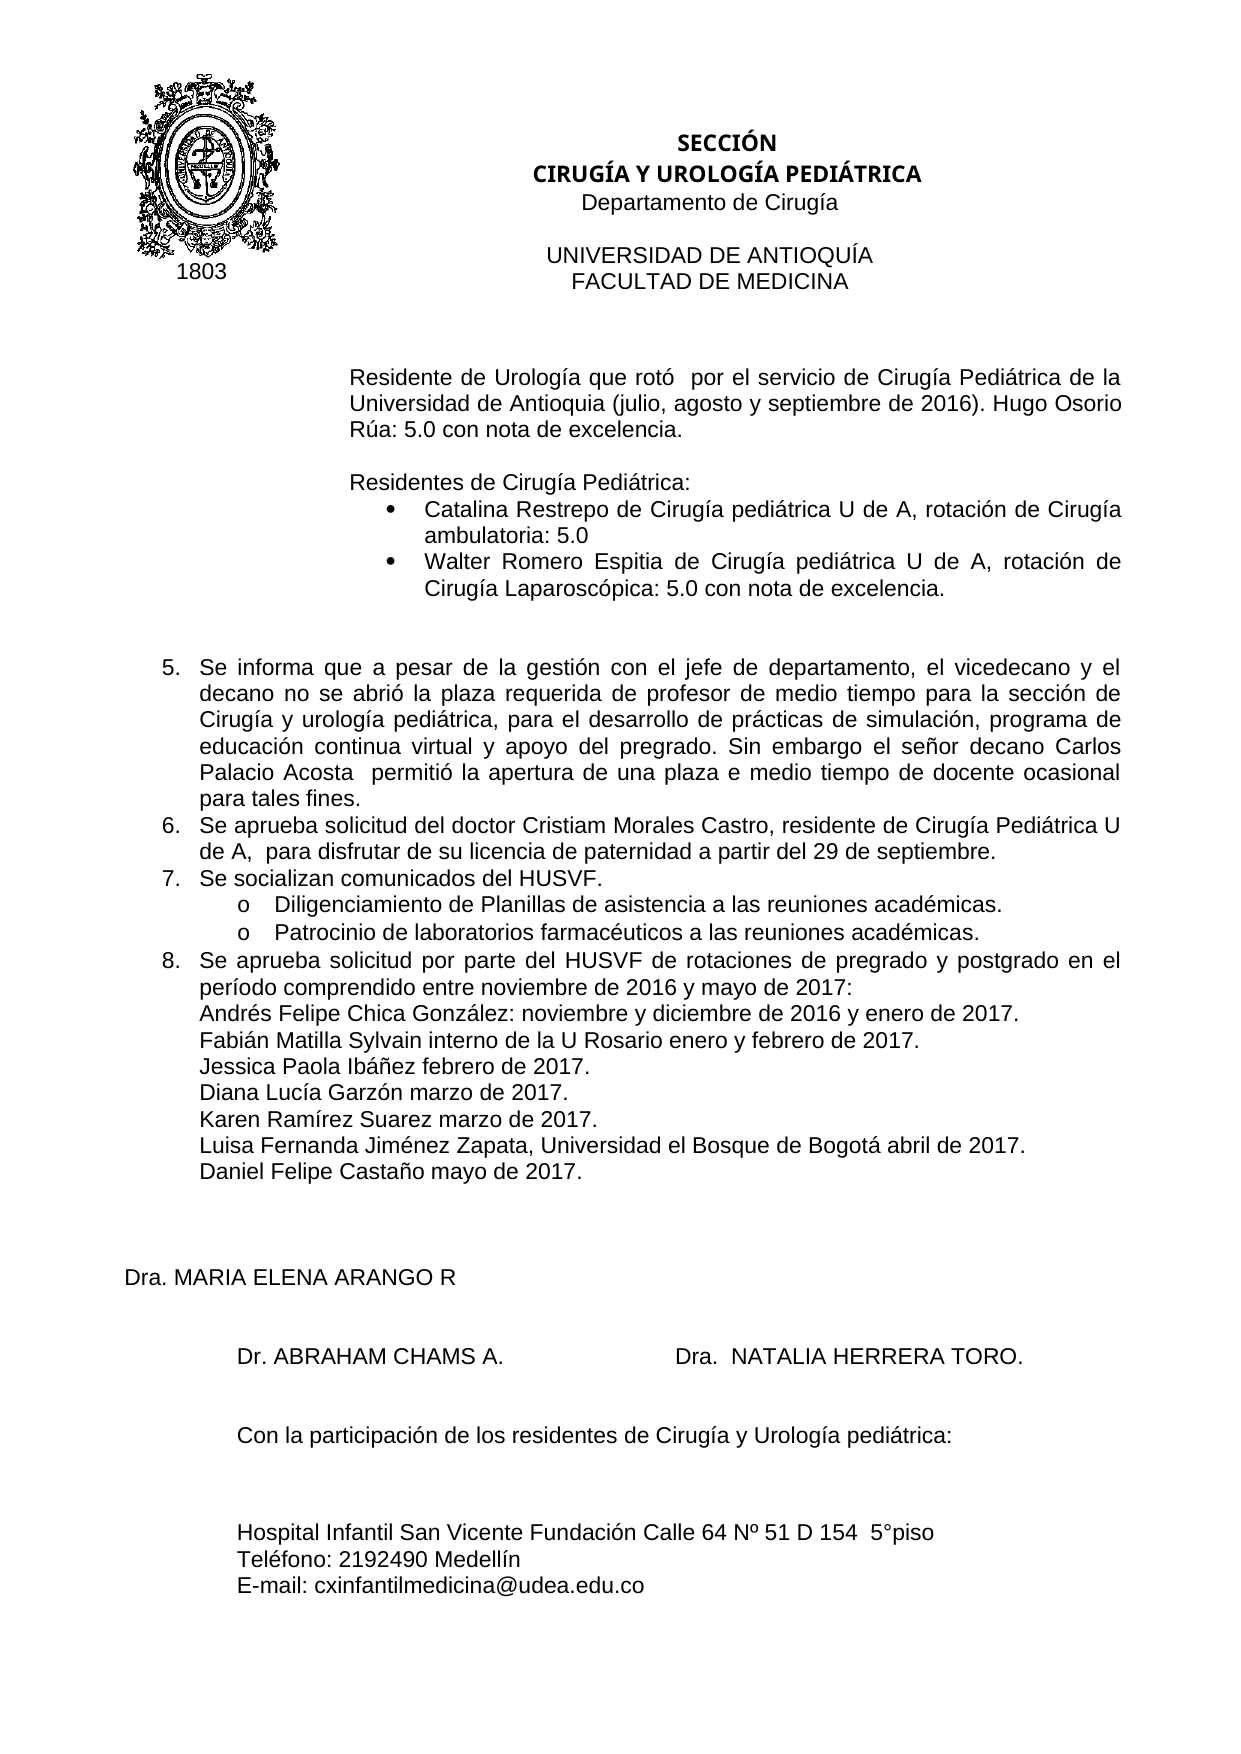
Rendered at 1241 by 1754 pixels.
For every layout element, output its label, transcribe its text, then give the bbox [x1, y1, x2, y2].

list Fabián Matilla Sylvain interno de la U Rosario enero y febrero de 2017. [199, 1027, 1122, 1053]
text Dra. MARIA ELENA ARANGO R [124, 1264, 1122, 1290]
list Andrés Felipe Chica González: noviembre y diciembre de 2016 y enero de 2017. [199, 1000, 1122, 1027]
list Karen Ramírez Suarez marzo de 2017. [199, 1106, 1122, 1132]
list Daniel Felipe Castaño mayo de 2017. [199, 1158, 1122, 1185]
list Diligenciamiento de Planillas de asistencia a las reuniones académicas. [237, 891, 1122, 919]
list Residentes de Cirugía Pediátrica: [349, 469, 1122, 496]
list Jessica Paola Ibáñez febrero de 2017. [199, 1053, 1122, 1079]
text Con la participación de los residentes de Cirugía y Urología pediátrica: [237, 1422, 1122, 1448]
list Walter Romero Espitia de Cirugía pediátrica U de A, rotación de Cirugía Laparoscópica: 5.0 con nota de excelencia. [387, 548, 1122, 601]
list Patrocinio de laboratorios farmacéuticos a las reuniones académicas. [237, 919, 1122, 947]
text Dr. ABRAHAM CHAMS A. Dra. NATALIA HERRERA TORO. [237, 1343, 1122, 1369]
list Diana Lucía Garzón marzo de 2017. [199, 1079, 1122, 1106]
list Luisa Fernanda Jiménez Zapata, Universidad el Bosque de Bogotá abril de 2017. [199, 1132, 1122, 1158]
list Se aprueba solicitud por parte del HUSVF de rotaciones de pregrado y postgrado en el período comprendido entre noviembre de 2016 y mayo de 2017: [162, 947, 1122, 1000]
list Catalina Restrepo de Cirugía pediátrica U de A, rotación de Cirugía ambulatoria: 5.0 [387, 496, 1122, 548]
list Residente de Urología que rotó por el servicio de Cirugía Pediátrica de la Universidad de Antioquia (julio, agosto y septiembre de 2016). Hugo Osorio Rúa: 5.0 con nota de excelencia. [349, 364, 1122, 443]
list Se socializan comunicados del HUSVF. [162, 864, 1122, 891]
picture [130, 74, 281, 260]
list Se aprueba solicitud del doctor Cristiam Morales Castro, residente de Cirugía Pediátrica U de A, para disfrutar de su licencia de paternidad a partir del 29 de septiembre. [162, 812, 1122, 864]
list Se informa que a pesar de la gestión con el jefe de departamento, el vicedecano y el decano no se abrió la plaza requerida de profesor de medio tiempo para la sección de Cirugía y urología pediátrica, para el desarrollo de prácticas de simulación, programa de educación continua virtual y apoyo del pregrado. Sin embargo el señor decano Carlos Palacio Acosta permitió la apertura de una plaza e medio tiempo de docente ocasional para tales fines. [162, 654, 1122, 812]
